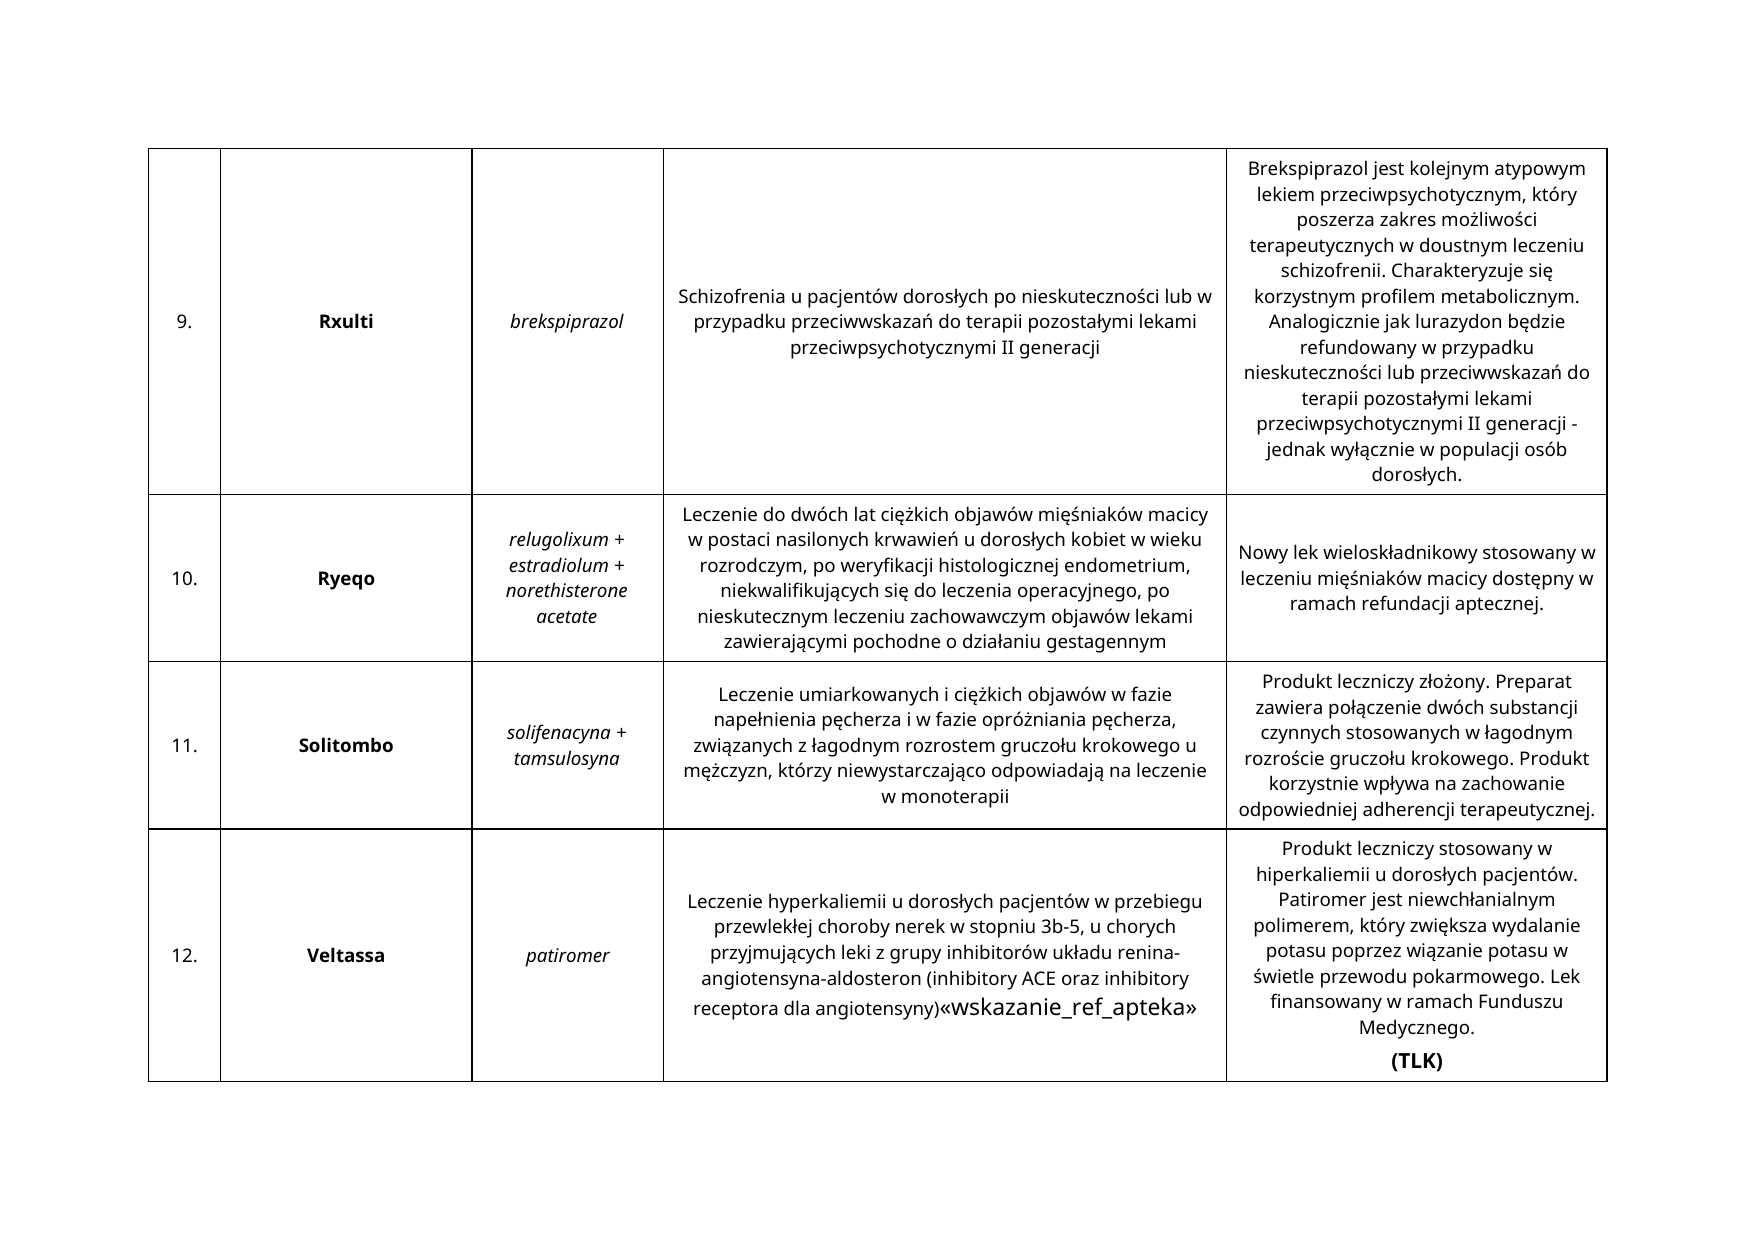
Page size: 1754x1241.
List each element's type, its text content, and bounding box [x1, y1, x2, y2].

table_cell Brekspiprazol jest kolejnym atypowym lekiem przeciwpsychotycznym, który poszerza zakres możliwości terapeutycznych w doustnym leczeniu schizofrenii. Charakteryzuje się korzystnym profilem metabolicznym. Analogicznie jak lurazydon będzie refundowany w przypadku nieskuteczności lub przeciwwskazań do terapii pozostałymi lekami przeciwpsychotycznymi II generacji - jednak wyłącznie w populacji osób dorosłych. [1227, 149, 1606, 493]
table_cell Produkt leczniczy stosowany w hiperkaliemii u dorosłych pacjentów. Patiromer jest niewchłanialnym polimerem, który zwiększa wydalanie potasu poprzez wiązanie potasu w świetle przewodu pokarmowego. Lek finansowany w ramach Funduszu Medycznego. (TLK) [1227, 830, 1606, 1081]
table_cell Leczenie umiarkowanych i ciężkich objawów w fazie napełnienia pęcherza i w fazie opróżniania pęcherza, związanych z łagodnym rozrostem gruczołu krokowego u mężczyzn, którzy niewystarczająco odpowiadają na leczenie w monoterapii [664, 662, 1226, 828]
table_cell Solitombo [221, 662, 471, 828]
table_cell 12. [149, 830, 220, 1081]
table_cell patiromer [473, 830, 663, 1081]
table_cell Leczenie do dwóch lat ciężkich objawów mięśniaków macicy w postaci nasilonych krwawień u dorosłych kobiet w wieku rozrodczym, po weryfikacji histologicznej endometrium, niekwalifikujących się do leczenia operacyjnego, po nieskutecznym leczeniu zachowawczym objawów lekami zawierającymi pochodne o działaniu gestagennym [664, 495, 1226, 661]
table_cell Nowy lek wieloskładnikowy stosowany w leczeniu mięśniaków macicy dostępny w ramach refundacji aptecznej. [1227, 495, 1606, 661]
table_cell relugolixum + estradiolum + norethisterone acetate [473, 495, 663, 661]
table_cell Produkt leczniczy złożony. Preparat zawiera połączenie dwóch substancji czynnych stosowanych w łagodnym rozroście gruczołu krokowego. Produkt korzystnie wpływa na zachowanie odpowiedniej adherencji terapeutycznej. [1227, 662, 1606, 828]
table_cell Rxulti [221, 149, 471, 493]
table_cell solifenacyna + tamsulosyna [473, 662, 663, 828]
table_cell Schizofrenia u pacjentów dorosłych po nieskuteczności lub w przypadku przeciwwskazań do terapii pozostałymi lekami przeciwpsychotycznymi II generacji [664, 149, 1226, 493]
table_cell 11. [149, 662, 220, 828]
table_cell Veltassa [221, 830, 471, 1081]
table_cell 9. [149, 149, 220, 493]
table_cell Ryeqo [221, 495, 471, 661]
table_cell Leczenie hyperkaliemii u dorosłych pacjentów w przebiegu przewlekłej choroby nerek w stopniu 3b-5, u chorych przyjmujących leki z grupy inhibitorów układu renina-angiotensyna-aldosteron (inhibitory ACE oraz inhibitory receptora dla angiotensyny)«wskazanie_ref_apteka» [664, 830, 1226, 1081]
table_cell 10. [149, 495, 220, 661]
table_cell brekspiprazol [473, 149, 663, 493]
